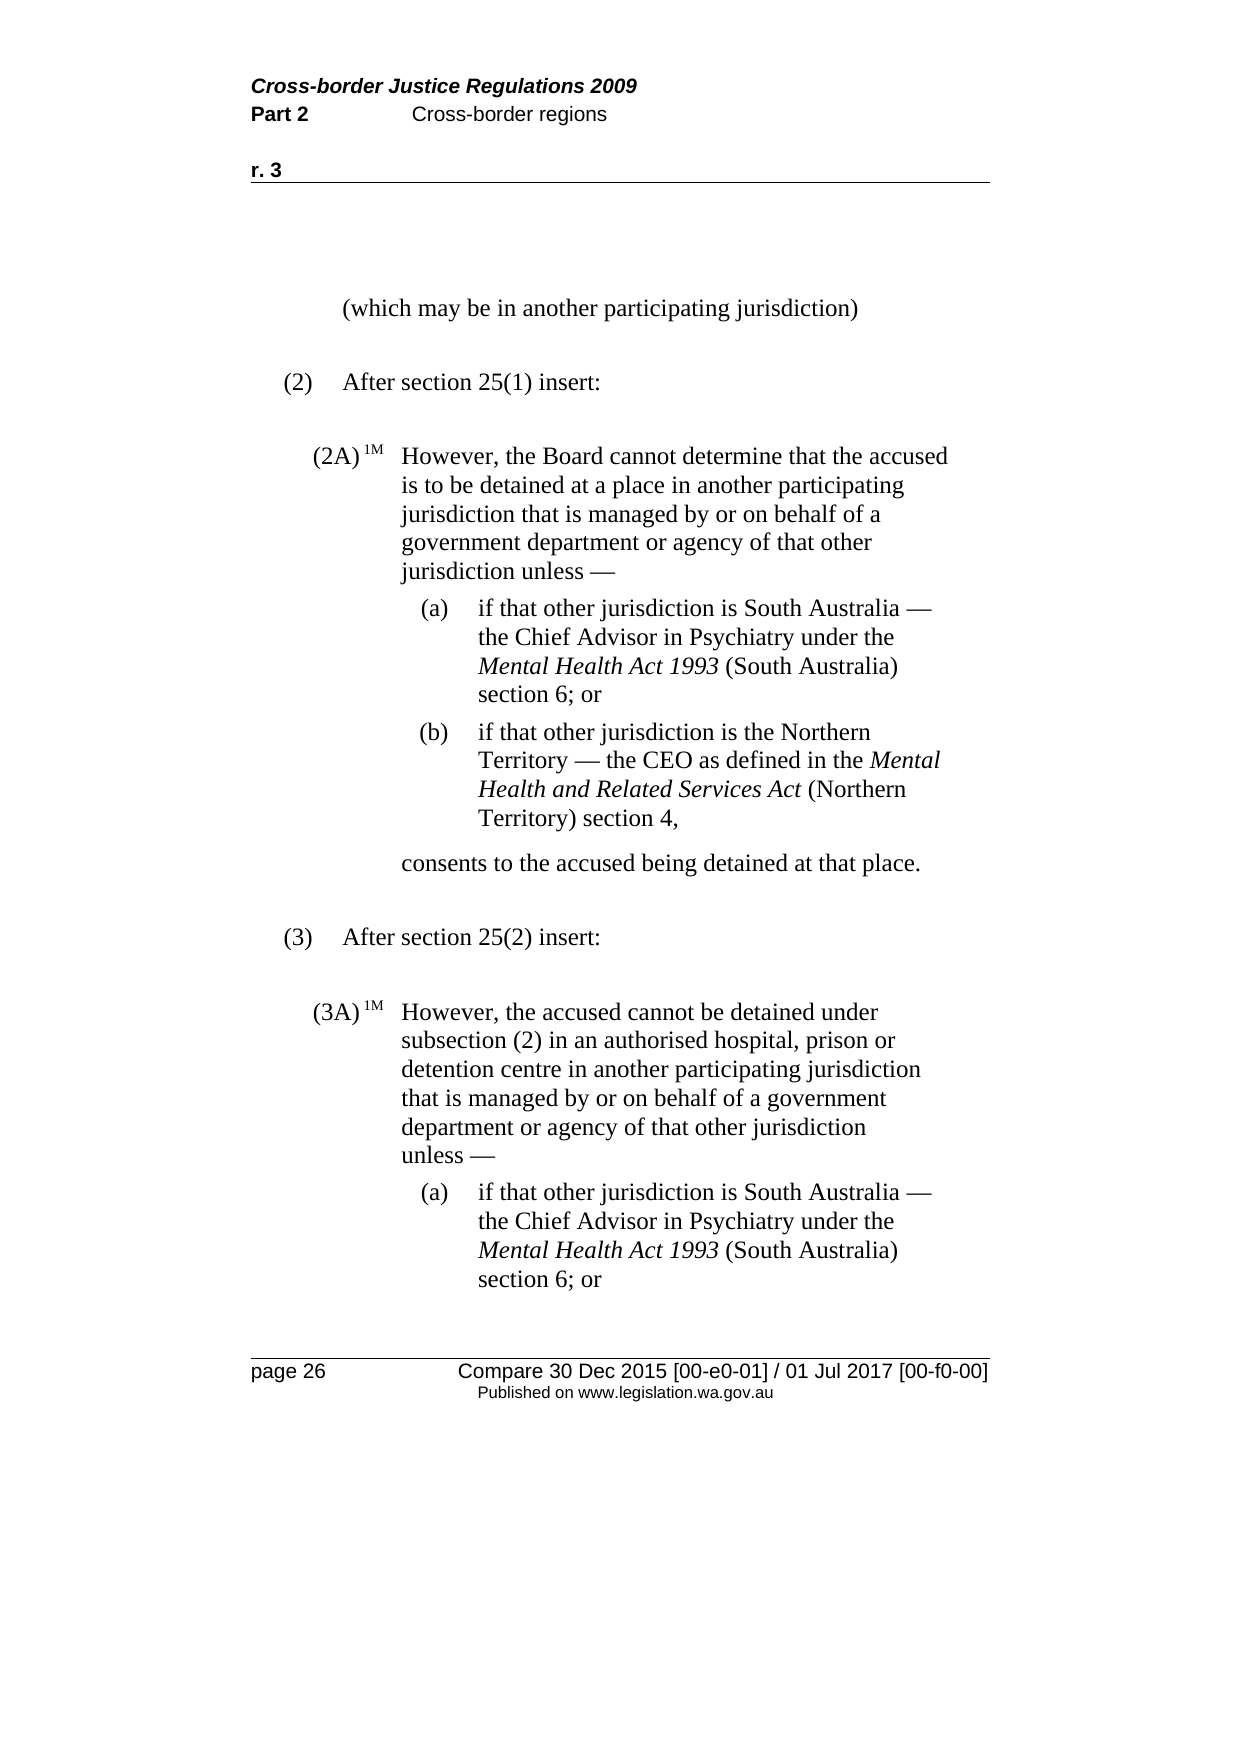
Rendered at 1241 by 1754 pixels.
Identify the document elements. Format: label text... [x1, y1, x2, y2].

text (2) After section 25(1) insert: [251, 367, 990, 396]
text (a) if that other jurisdiction is South Australia — the Chief Advisor in Psychiatry under the Mental Health Act 1993 (South Australia) section 6; or [389, 1177, 960, 1292]
text (which may be in another participating jurisdiction) [251, 293, 990, 322]
text (a) if that other jurisdiction is South Australia — the Chief Advisor in Psychiatry under the Mental Health Act 1993 (South Australia) section 6; or [389, 593, 960, 708]
text consents to the accused being detained at that place. [312, 848, 960, 877]
text (b) if that other jurisdiction is the Northern Territory — the CEO as defined in the Mental Health and Related Services Act (Northern Territory) section 4, [389, 717, 960, 832]
text (3A) 1M However, the accused cannot be detained under subsection (2) in an authorised hospital, prison or detention centre in another participating jurisdiction that is managed by or on behalf of a government department or agency of that other jurisdiction unless — [312, 997, 960, 1169]
text (3) After section 25(2) insert: [251, 922, 990, 951]
text (2A) 1M However, the Board cannot determine that the accused is to be detained at a place in another participating jurisdiction that is managed by or on behalf of a government department or agency of that other jurisdiction unless — [312, 441, 960, 585]
